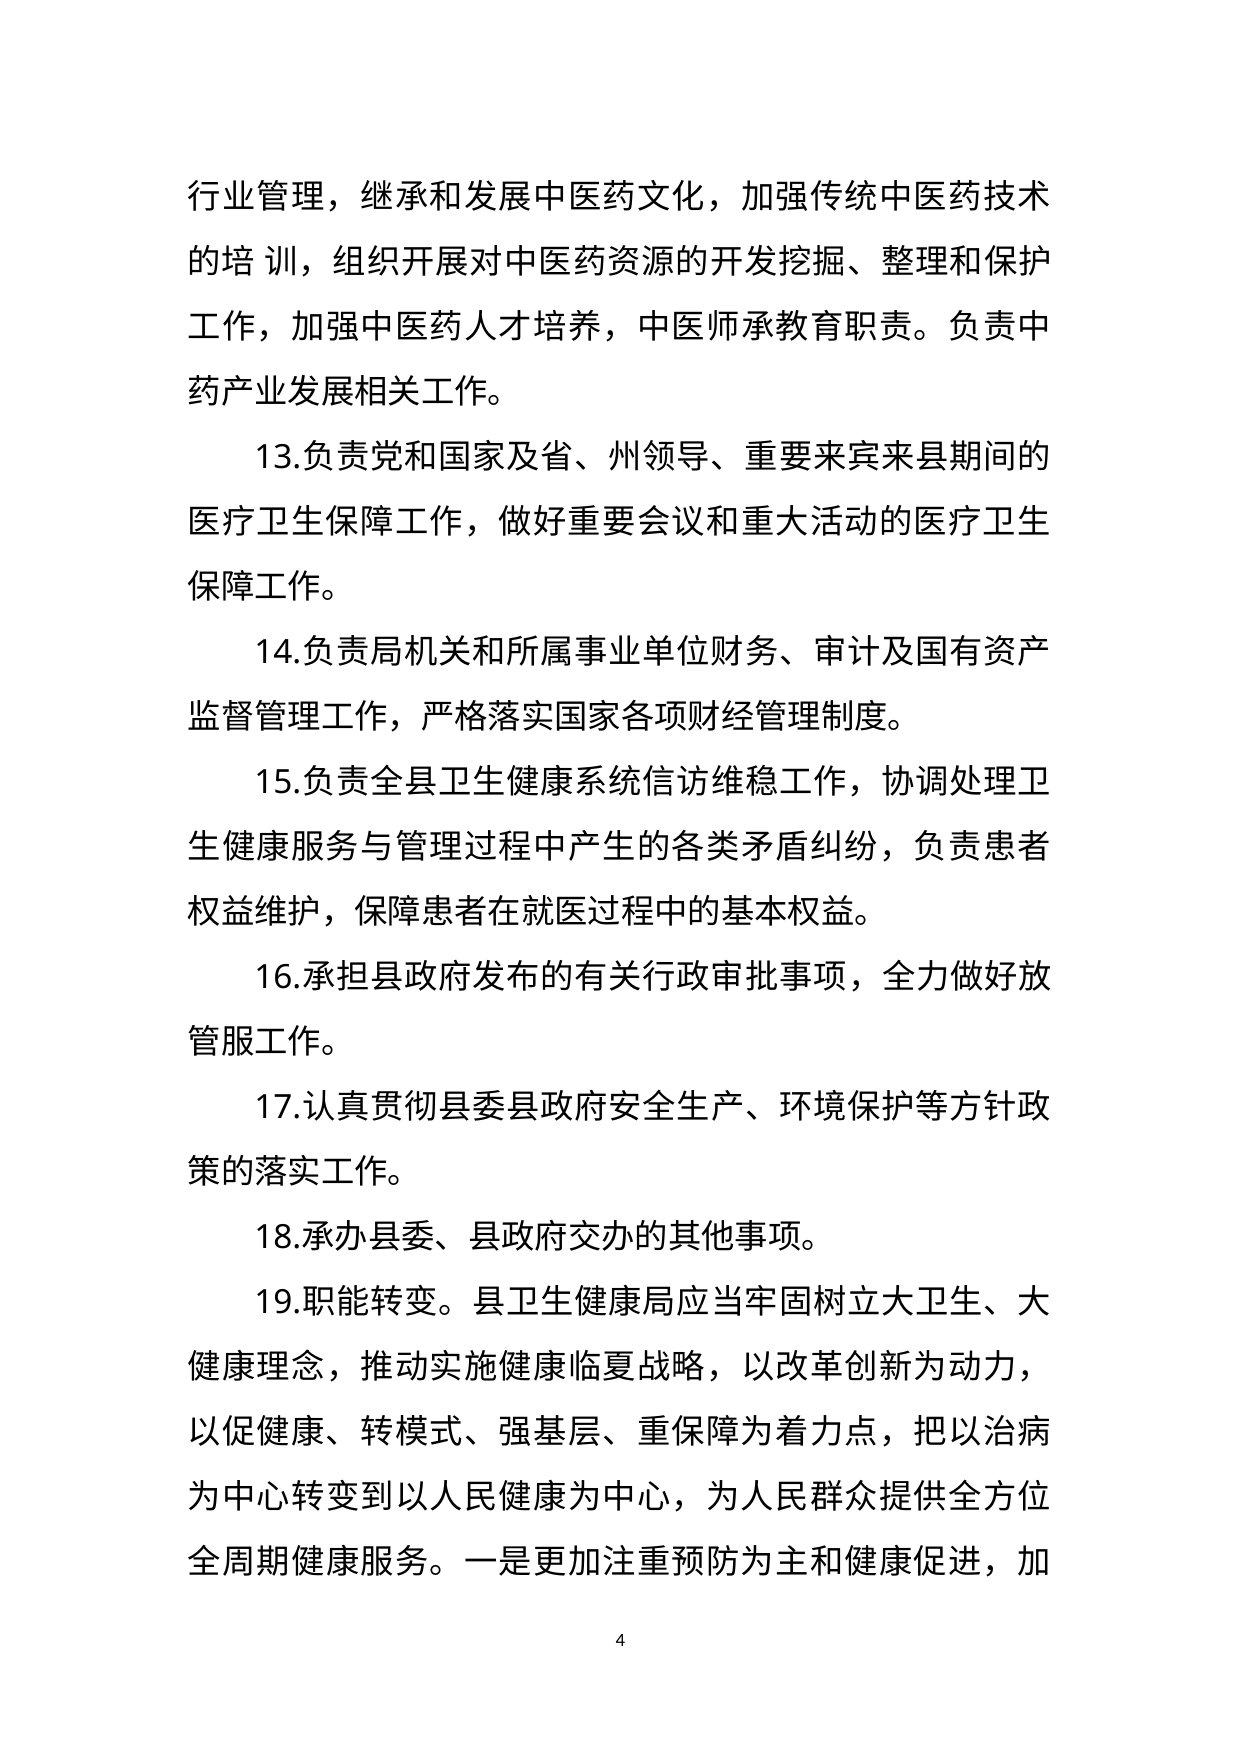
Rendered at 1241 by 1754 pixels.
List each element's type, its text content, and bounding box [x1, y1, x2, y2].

text 17.认真贯彻县委县政府安全生产、环境保护等方针政策的落实工作。 [187, 1072, 1053, 1202]
text 18.承办县委、县政府交办的其他事项。 [187, 1202, 1053, 1267]
text 16.承担县政府发布的有关行政审批事项，全力做好放管服工作。 [187, 942, 1053, 1072]
text 14.负责局机关和所属事业单位财务、审计及国有资产监督管理工作，严格落实国家各项财经管理制度。 [187, 617, 1053, 747]
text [187, 1267, 1053, 1592]
text 15.负责全县卫生健康系统信访维稳工作，协调处理卫生健康服务与管理过程中产生的各类矛盾纠纷，负责患者权益维护，保障患者在就医过程中的基本权益。 [187, 747, 1053, 942]
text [187, 162, 1053, 422]
text 13.负责党和国家及省、州领导、重要来宾来县期间的医疗卫生保障工作，做好重要会议和重大活动的医疗卫生保障工作。 [187, 422, 1053, 617]
